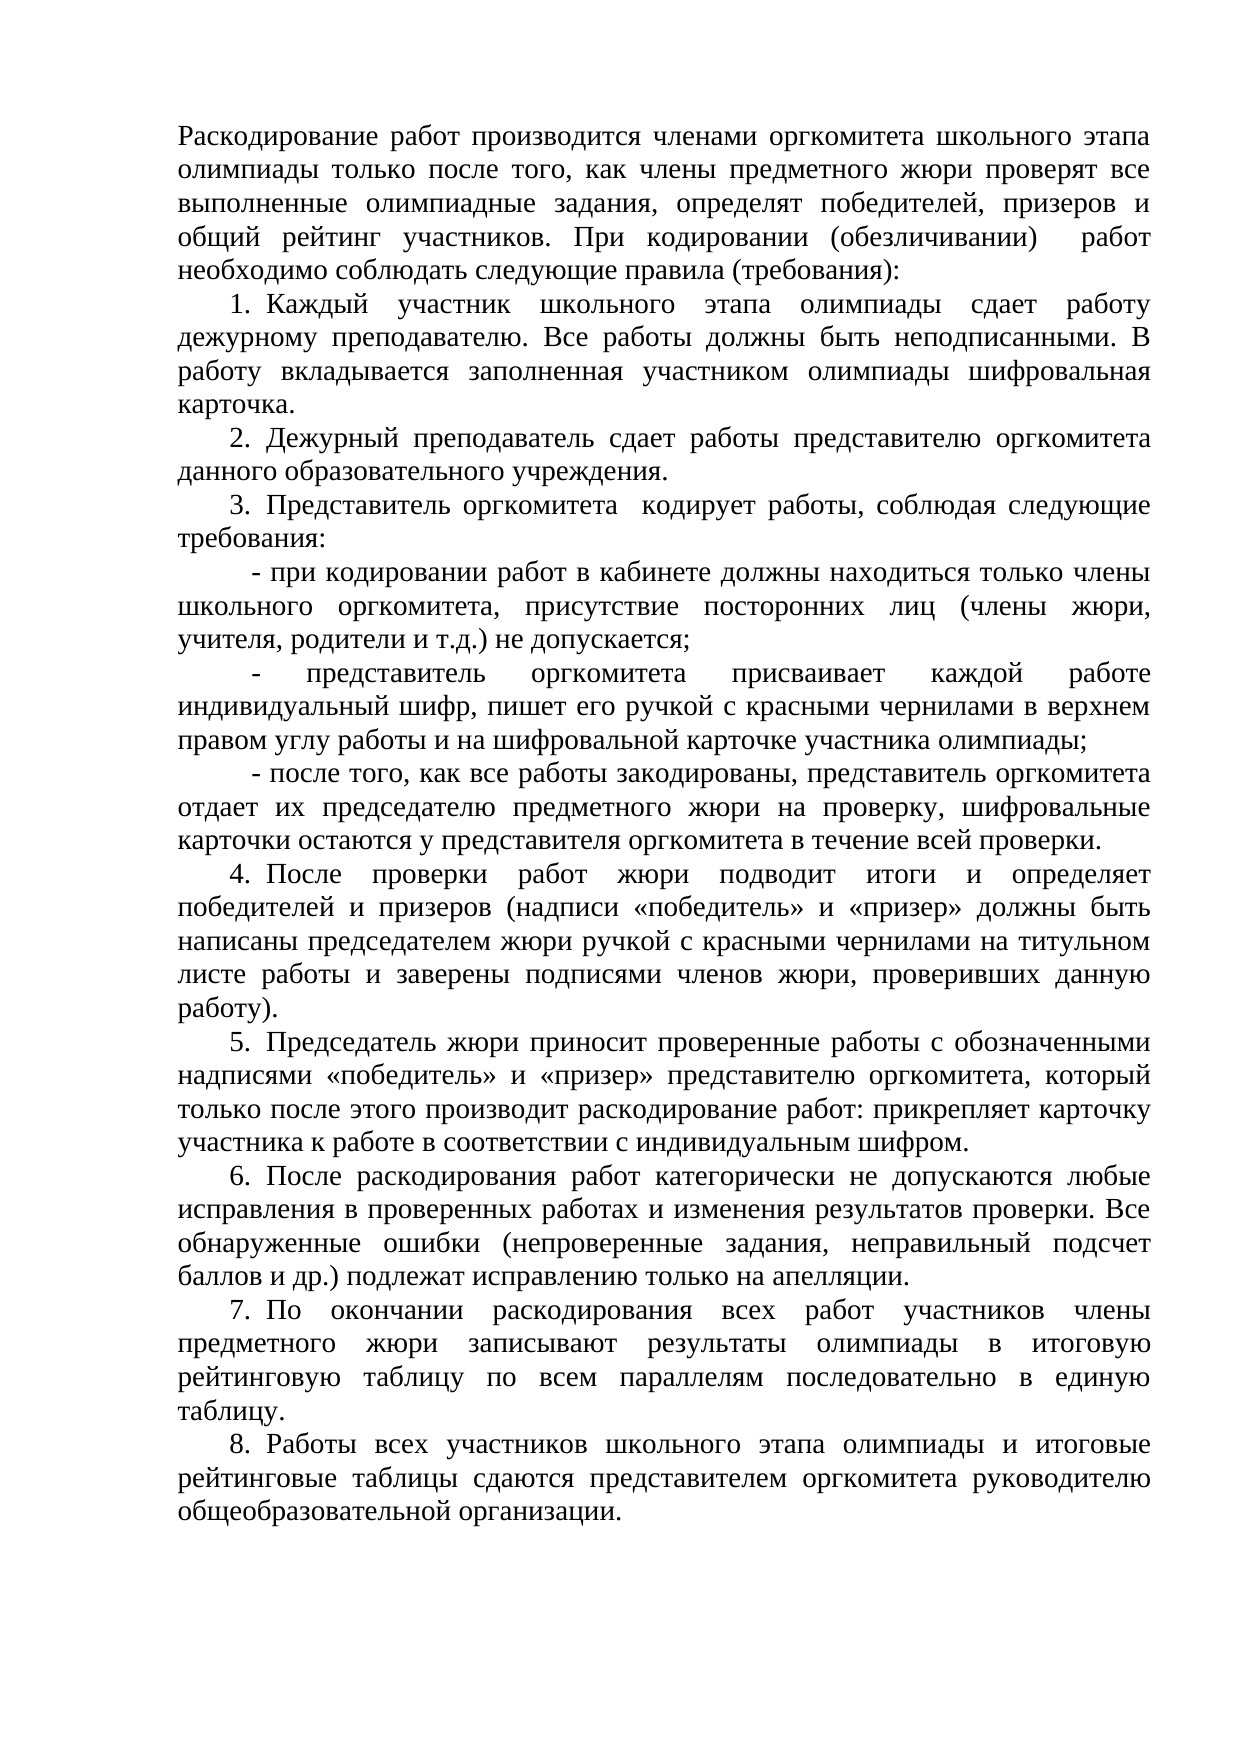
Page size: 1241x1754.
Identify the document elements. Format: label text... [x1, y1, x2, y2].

text - представитель оргкомитета присваивает каждой работе индивидуальный шифр, пишет его ручкой с красными чернилами в верхнем правом углу работы и на шифровальной карточке участника олимпиады; [177, 655, 1152, 755]
list Председатель жюри приносит проверенные работы с обозначенными надписями «победитель» и «призер» представителю оргкомитета, который только после этого производит раскодирование работ: прикрепляет карточку участника к работе в соответствии с индивидуальным шифром. [177, 1024, 1152, 1158]
list После раскодирования работ категорически не допускаются любые исправления в проверенных работах и изменения результатов проверки. Все обнаруженные ошибки (непроверенные задания, неправильный подсчет баллов и др.) подлежат исправлению только на апелляции. [177, 1158, 1152, 1292]
text - после того, как все работы закодированы, представитель оргкомитета отдает их председателю предметного жюри на проверку, шифровальные карточки остаются у представителя оргкомитета в течение всей проверки. [177, 755, 1152, 856]
list После проверки работ жюри подводит итоги и определяет победителей и призеров (надписи «победитель» и «призер» должны быть написаны председателем жюри ручкой с красными чернилами на титульном листе работы и заверены подписями членов жюри, проверивших данную работу). [177, 856, 1152, 1024]
list Работы всех участников школьного этапа олимпиады и итоговые рейтинговые таблицы сдаются представителем оргкомитета руководителю общеобразовательной организации. [177, 1426, 1152, 1527]
list По окончании раскодирования всех работ участников члены предметного жюри записывают результаты олимпиады в итоговую рейтинговую таблицу по всем параллелям последовательно в единую таблицу. [177, 1292, 1152, 1426]
list Представитель оргкомитета кодирует работы, соблюдая следующие требования: [177, 487, 1152, 554]
text - при кодировании работ в кабинете должны находиться только члены школьного оргкомитета, присутствие посторонних лиц (члены жюри, учителя, родители и т.д.) не допускается; [177, 554, 1152, 655]
list Каждый участник школьного этапа олимпиады сдает работу дежурному преподавателю. Все работы должны быть неподписанными. В работу вкладывается заполненная участником олимпиады шифровальная карточка. [177, 286, 1152, 420]
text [177, 118, 1151, 286]
list Дежурный преподаватель сдает работы представителю оргкомитета данного образовательного учреждения. [177, 420, 1152, 487]
